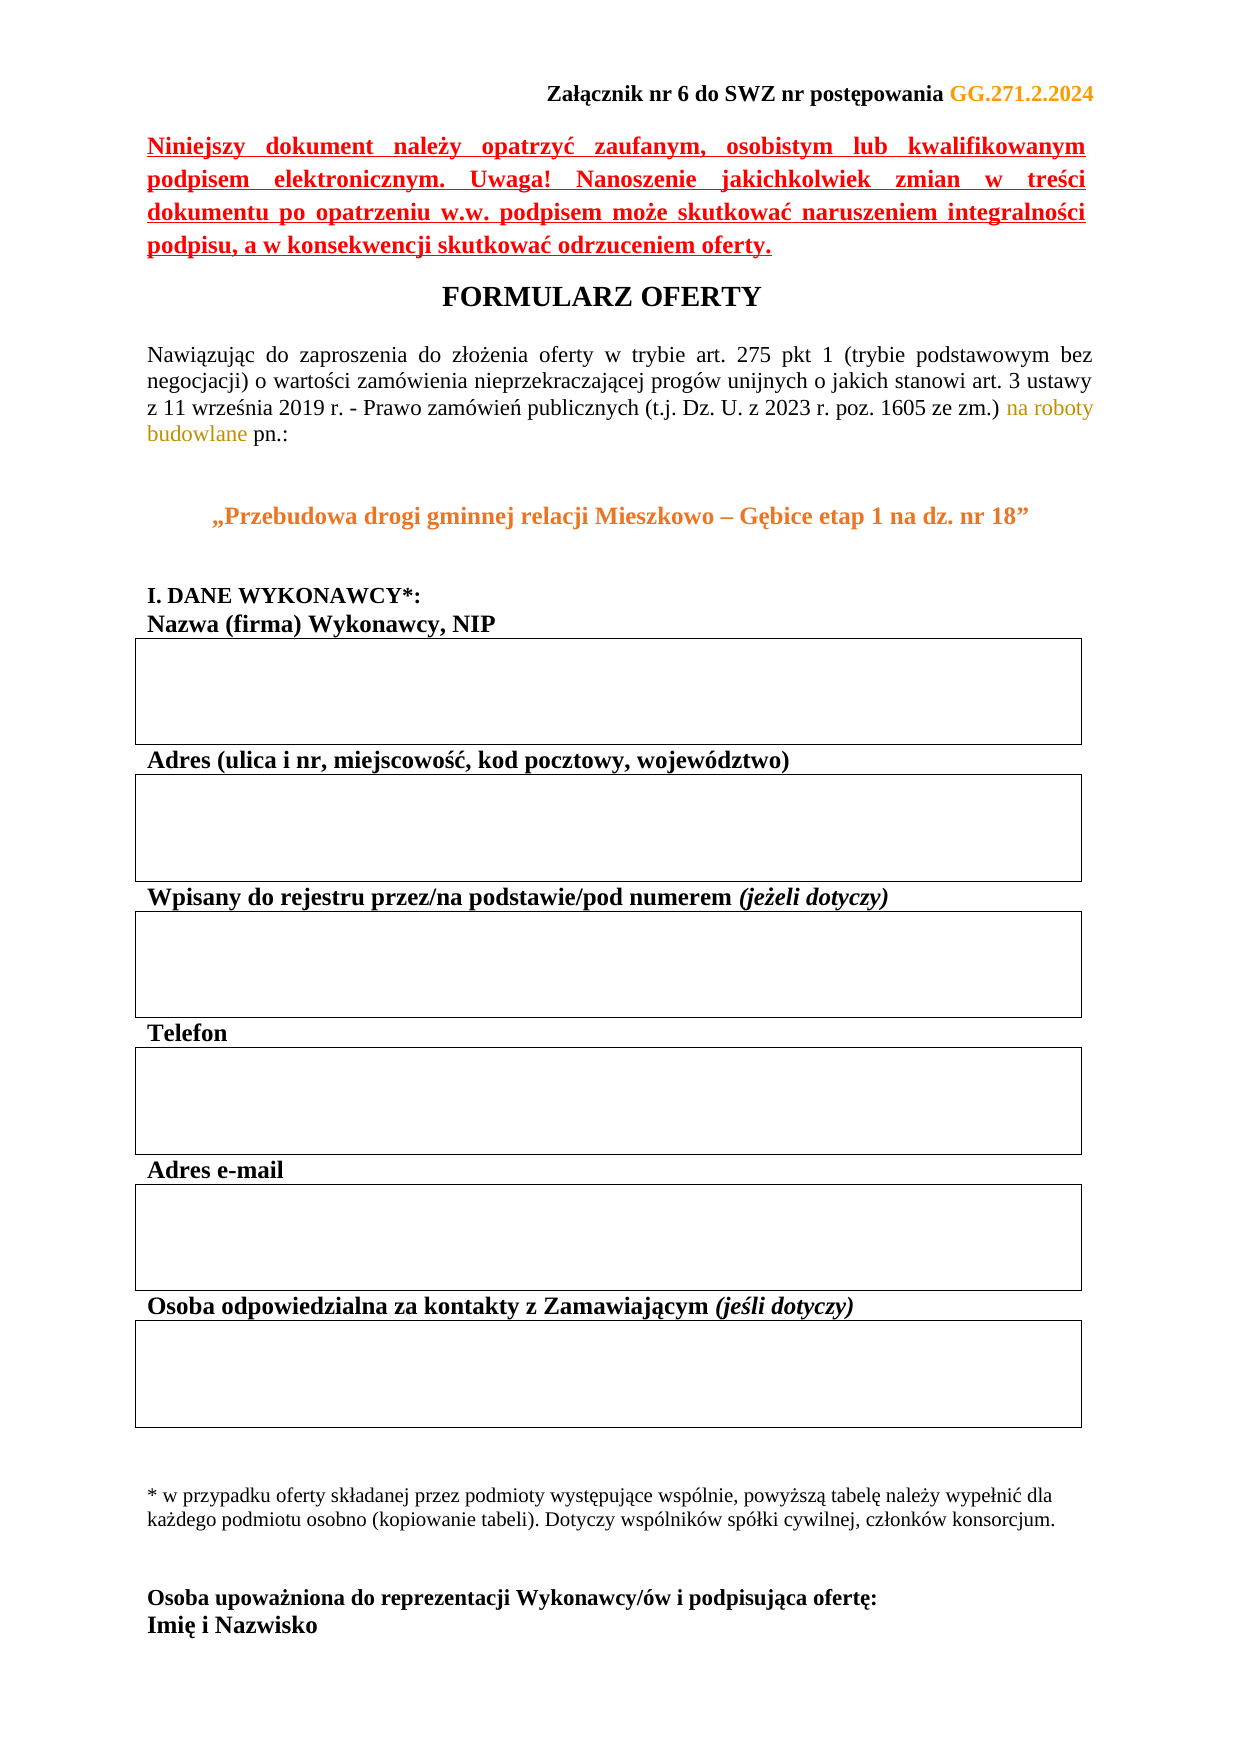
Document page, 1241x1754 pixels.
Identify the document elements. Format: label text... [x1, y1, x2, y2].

text I. DANE WYKONAWCY*: [147, 556, 1094, 609]
table_header [136, 912, 1081, 1017]
text Osoba odpowiedzialna za kontakty z Zamawiającym (jeśli dotyczy) [147, 1291, 1094, 1320]
text Niniejszy dokument należy opatrzyć zaufanym, osobistym lub kwalifikowanym podpisem elektronicznym. Uwaga! Nanoszenie jakichkolwiek zmian w treści dokumentu po opatrzeniu w.w. podpisem może skutkować naruszeniem integralności podpisu, a w konsekwencji skutkować odrzuceniem oferty. [147, 190, 1086, 222]
text Niniejszy dokument należy opatrzyć zaufanym, osobistym lub kwalifikowanym podpisem elektronicznym. Uwaga! Nanoszenie jakichkolwiek zmian w treści dokumentu po opatrzeniu w.w. podpisem może skutkować naruszeniem integralności podpisu, a w konsekwencji skutkować odrzuceniem oferty. [147, 131, 1086, 156]
text Osoba upoważniona do reprezentacji Wykonawcy/ów i podpisująca ofertę: [147, 1584, 1094, 1610]
text Telefon [147, 1018, 1094, 1047]
text Nazwa (firma) Wykonawcy, NIP [147, 609, 1094, 637]
table_header [136, 775, 1081, 881]
text Załącznik nr 6 do SWZ nr postępowania GG.271.2.2024 [147, 80, 1094, 106]
text Wpisany do rejestru przez/na podstawie/pod numerem (jeżeli dotyczy) [147, 882, 1094, 911]
text * w przypadku oferty składanej przez podmioty występujące wspólnie, powyższą tabelę należy wypełnić dla każdego podmiotu osobno (kopiowanie tabeli). Dotyczy wspólników spółki cywilnej, członków konsorcjum. [147, 1483, 1094, 1531]
table_header [136, 1185, 1081, 1290]
text Adres e-mail [147, 1155, 1094, 1184]
table_header [136, 1048, 1081, 1154]
text Imię i Nazwisko [147, 1610, 1094, 1639]
text Niniejszy dokument należy opatrzyć zaufanym, osobistym lub kwalifikowanym podpisem elektronicznym. Uwaga! Nanoszenie jakichkolwiek zmian w treści dokumentu po opatrzeniu w.w. podpisem może skutkować naruszeniem integralności podpisu, a w konsekwencji skutkować odrzuceniem oferty. [147, 223, 1086, 258]
text Nawiązując do zaproszenia do złożenia oferty w trybie art. 275 pkt 1 (trybie podstawowym bez negocjacji) o wartości zamówienia nieprzekraczającej progów unijnych o jakich stanowi art. 3 ustawy z 11 września 2019 r. - Prawo zamówień publicznych (t.j. Dz. U. z 2023 r. poz. 1605 ze zm.) na roboty budowlane pn.: [147, 341, 1094, 446]
text „Przebudowa drogi gminnej relacji Mieszkowo – Gębice etap 1 na dz. nr 18” [147, 501, 1094, 529]
text Adres (ulica i nr, miejscowość, kod pocztowy, województwo) [147, 745, 1094, 774]
text FORMULARZ OFERTY [368, 279, 1094, 341]
text Niniejszy dokument należy opatrzyć zaufanym, osobistym lub kwalifikowanym podpisem elektronicznym. Uwaga! Nanoszenie jakichkolwiek zmian w treści dokumentu po opatrzeniu w.w. podpisem może skutkować naruszeniem integralności podpisu, a w konsekwencji skutkować odrzuceniem oferty. [147, 157, 1086, 189]
table_header [136, 639, 1081, 744]
table_header [136, 1321, 1081, 1427]
